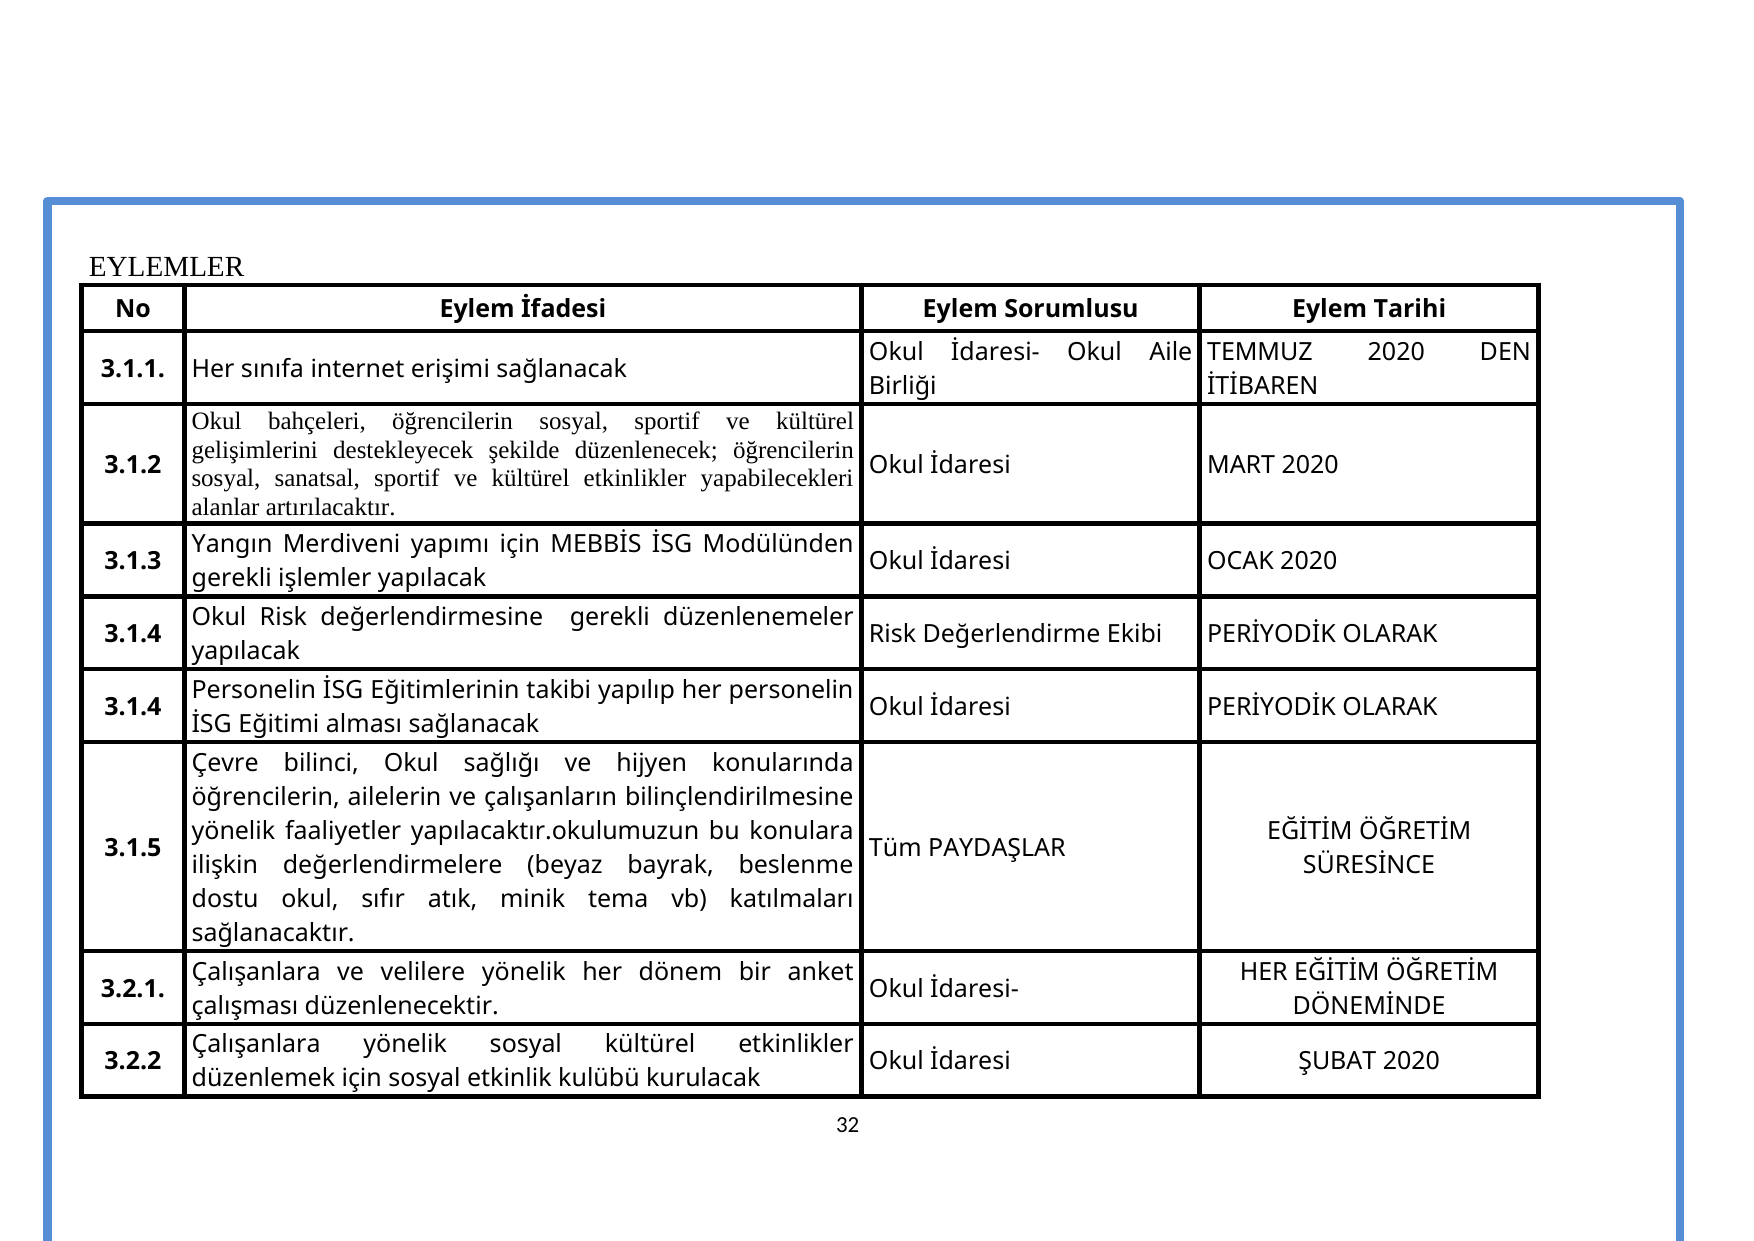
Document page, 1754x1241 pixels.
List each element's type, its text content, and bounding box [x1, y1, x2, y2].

table_cell Personelin İSG Eğitimlerinin takibi yapılıp her personelin İSG Eğitimi alması sağlanacak [187, 671, 859, 739]
table_cell OCAK 2020 [1202, 526, 1536, 594]
table_cell 3.1.5 [84, 744, 182, 948]
table_cell 3.1.2 [84, 406, 182, 521]
table_cell MART 2020 [1202, 406, 1536, 521]
text EYLEMLER [89, 249, 1606, 283]
table_cell Yangın Merdiveni yapımı için MEBBİS İSG Modülünden gerekli işlemler yapılacak [187, 526, 859, 594]
table_cell EĞİTİM ÖĞRETİM SÜRESİNCE [1202, 744, 1536, 948]
table_cell 3.2.2 [84, 1026, 182, 1094]
table_cell 3.1.1. [84, 333, 182, 401]
table_cell Çevre bilinci, Okul sağlığı ve hijyen konularında öğrencilerin, ailelerin ve çalışanların bilinçlendirilmesine yönelik faaliyetler yapılacaktır.okulumuzun bu konulara ilişkin değerlendirmelere (beyaz bayrak, beslenme dostu okul, sıfır atık, minik tema vb) katılmaları sağlanacaktır. [187, 744, 859, 948]
table_cell Okul İdaresi [864, 406, 1197, 521]
table_cell Çalışanlara ve velilere yönelik her dönem bir anket çalışması düzenlenecektir. [187, 953, 859, 1021]
table_cell Tüm PAYDAŞLAR [864, 744, 1197, 948]
table_header Eylem İfadesi [187, 287, 859, 328]
table_cell Okul bahçeleri, öğrencilerin sosyal, sportif ve kültürel gelişimlerini destekleyecek şekilde düzenlenecek; öğrencilerin sosyal, sanatsal, sportif ve kültürel etkinlikler yapabilecekleri alanlar artırılacaktır. [187, 406, 859, 521]
table_cell Okul İdaresi [864, 1026, 1197, 1094]
table_cell PERİYODİK OLARAK [1202, 599, 1536, 667]
table_cell Okul İdaresi [864, 526, 1197, 594]
table_cell ŞUBAT 2020 [1202, 1026, 1536, 1094]
table_header No [84, 287, 182, 328]
table_cell 3.2.1. [84, 953, 182, 1021]
table_cell Risk Değerlendirme Ekibi [864, 599, 1197, 667]
table_cell Okul İdaresi- Okul Aile Birliği [864, 333, 1197, 401]
table_cell Okul İdaresi [864, 671, 1197, 739]
table_cell 3.1.4 [84, 599, 182, 667]
table_cell Okul İdaresi- [864, 953, 1197, 1021]
table_cell HER EĞİTİM ÖĞRETİM DÖNEMİNDE [1202, 953, 1536, 1021]
table_cell Çalışanlara yönelik sosyal kültürel etkinlikler düzenlemek için sosyal etkinlik kulübü kurulacak [187, 1026, 859, 1094]
table_cell TEMMUZ 2020 DEN İTİBAREN [1202, 333, 1536, 401]
table_header Eylem Sorumlusu [864, 287, 1197, 328]
table_cell 3.1.3 [84, 526, 182, 594]
table_cell Okul Risk değerlendirmesine gerekli düzenlenemeler yapılacak [187, 599, 859, 667]
table_cell 3.1.4 [84, 671, 182, 739]
table_cell PERİYODİK OLARAK [1202, 671, 1536, 739]
table_cell Her sınıfa internet erişimi sağlanacak [187, 333, 859, 401]
table_header Eylem Tarihi [1202, 287, 1536, 328]
